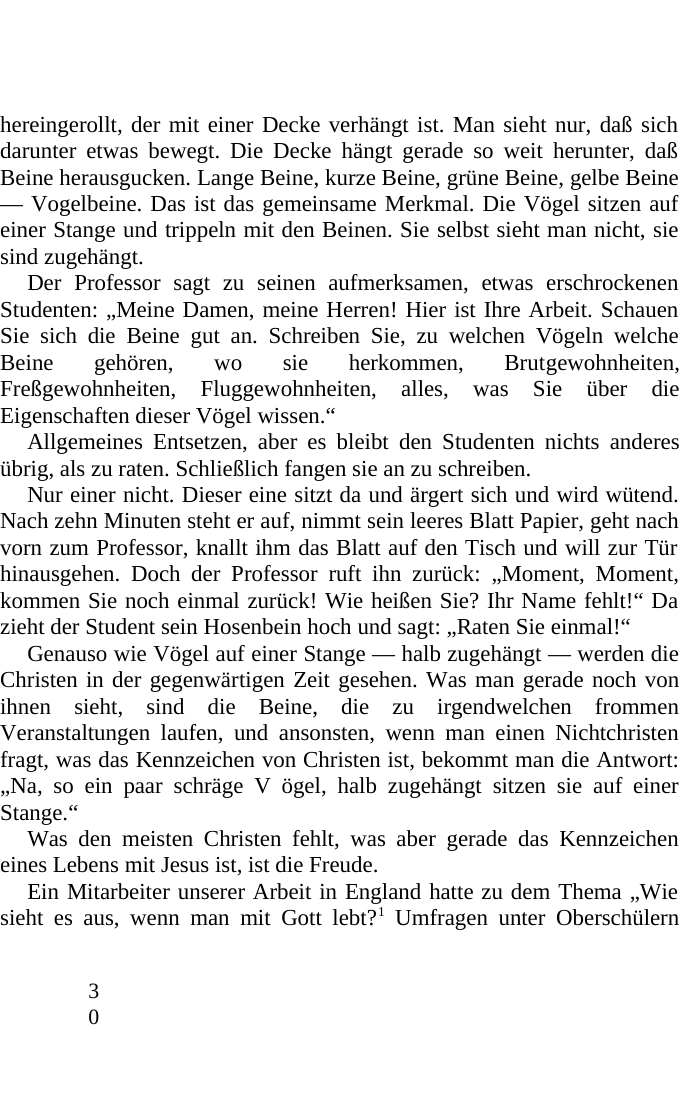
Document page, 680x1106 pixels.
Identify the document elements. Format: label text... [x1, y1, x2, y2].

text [0, 111, 680, 270]
text Der Professor sagt zu seinen aufmerksamen, etwas erschrockenen Studenten: „Meine Damen, meine Herren! Hier ist Ihre Arbeit. Schauen Sie sich die Beine gut an. Schreiben Sie, zu welchen Vögeln welche Beine gehören, wo sie herkommen, Brutgewohnheiten, Freßgewohnheiten, Fluggewohnheiten, alles, was Sie über die Eigenschaften dieser Vögel wissen.“ [0, 270, 680, 428]
text Was den meisten Christen fehlt, was aber gerade das Kennzeichen eines Lebens mit Jesus ist, ist die Freude. [0, 825, 680, 878]
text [0, 878, 680, 931]
text Allgemeines Entsetzen, aber es bleibt den Studenten nichts anderes übrig, als zu raten. Schließlich fangen sie an zu schreiben. [0, 428, 680, 481]
text Nur einer nicht. Dieser eine sitzt da und ärgert sich und wird wütend. Nach zehn Minuten steht er auf, nimmt sein leeres Blatt Papier, geht nach vorn zum Professor, knallt ihm das Blatt auf den Tisch und will zur Tür hinausgehen. Doch der Professor ruft ihn zurück: „Moment, Moment, kommen Sie noch einmal zurück! Wie heißen Sie? Ihr Name fehlt!“ Da zieht der Student sein Hosenbein hoch und sagt: „Raten Sie einmal!“ [0, 481, 680, 640]
text Genauso wie Vögel auf einer Stange — halb zugehängt — werden die Christen in der gegenwärtigen Zeit gesehen. Was man gerade noch von ihnen sieht, sind die Beine, die zu irgendwelchen frommen Veranstaltungen laufen, und ansonsten, wenn man einen Nichtchristen fragt, was das Kennzeichen von Christen ist, bekommt man die Antwort: „Na, so ein paar schräge V ögel, halb zugehängt sitzen sie auf einer Stange.“ [0, 640, 680, 825]
